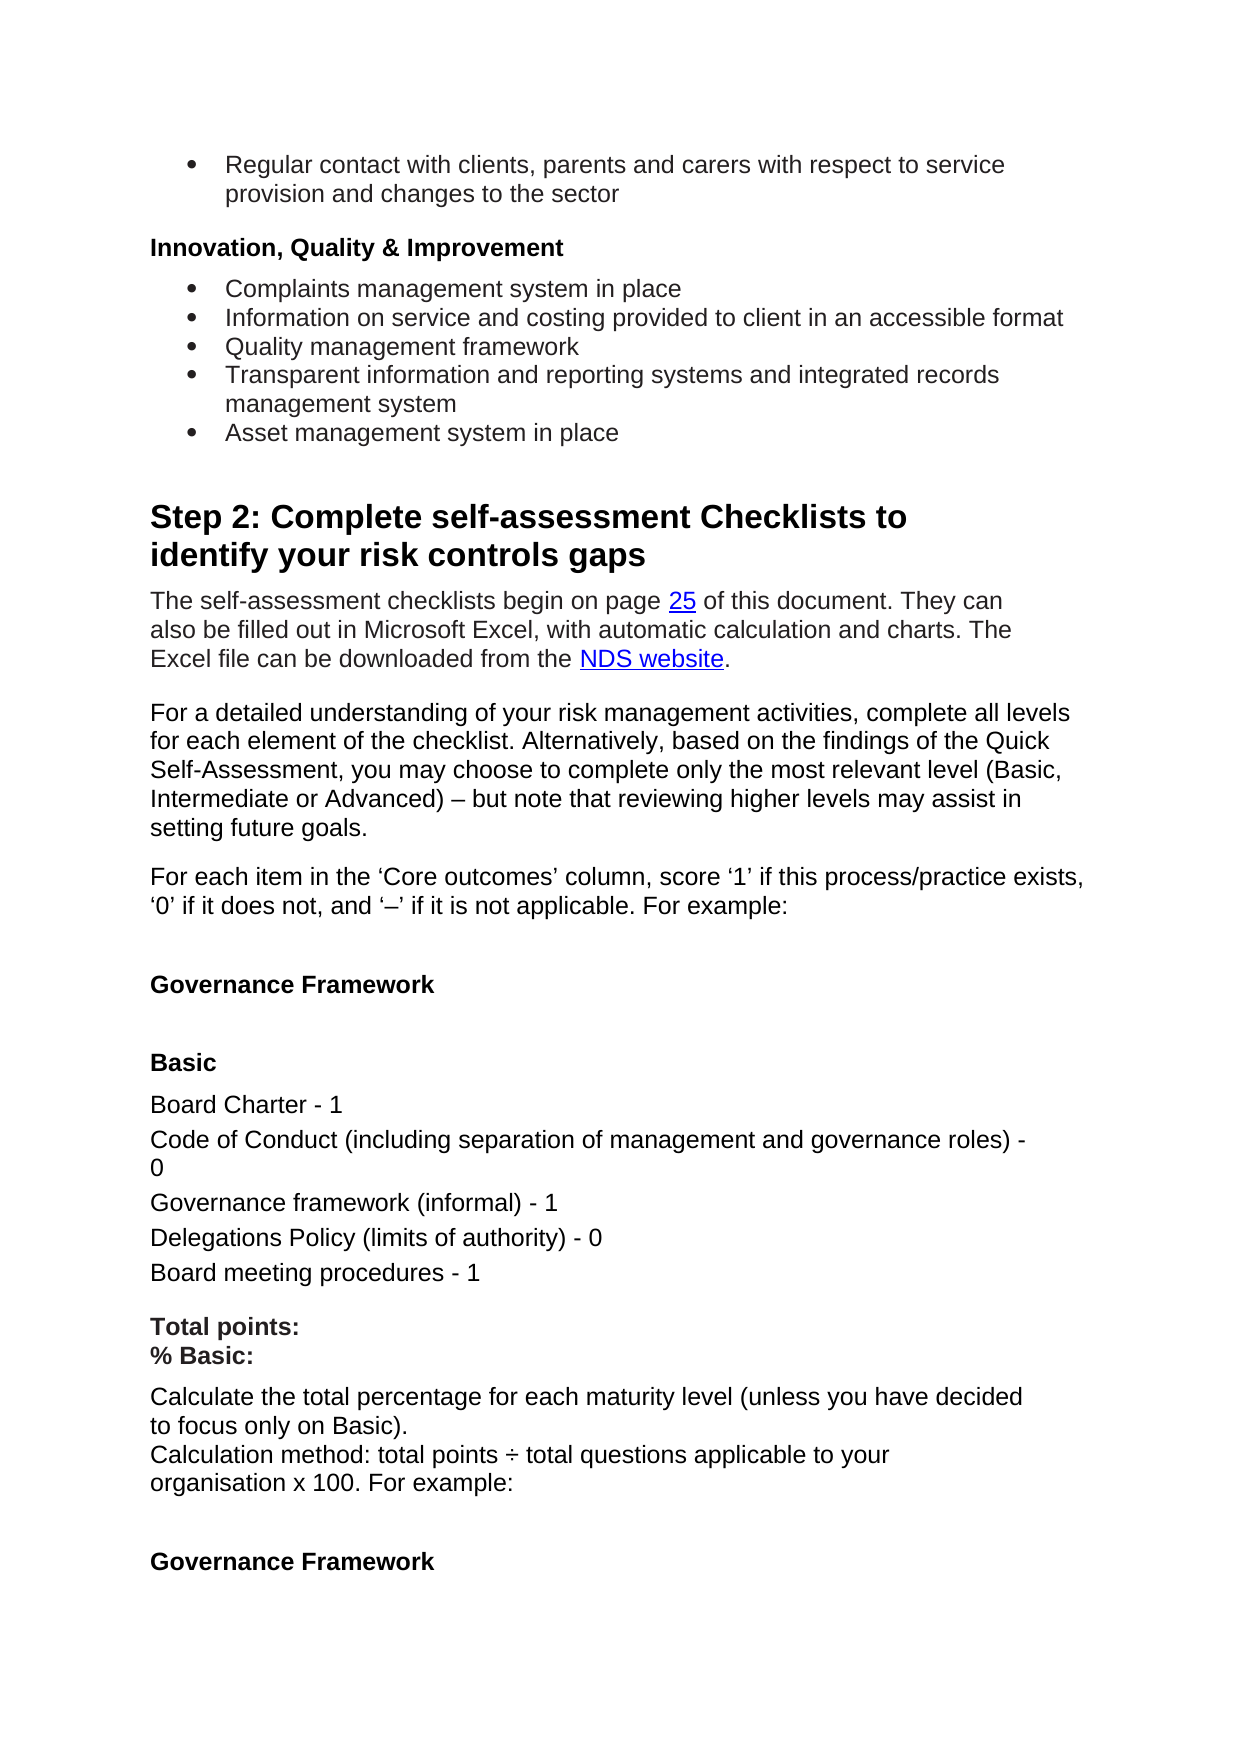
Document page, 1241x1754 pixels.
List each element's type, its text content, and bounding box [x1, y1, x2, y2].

text For a detailed understanding of your risk management activities, complete all levels for each element of the checklist. Alternatively, based on the findings of the Quick Self-Assessment, you may choose to complete only the most relevant level (Basic, Intermediate or Advanced) – but note that reviewing higher levels may assist in setting future goals. [150, 697, 1090, 841]
text Board Charter - 1 [150, 1089, 1031, 1118]
text Regular contact with clients, parents and carers with respect to service provision and changes to the sector [187, 150, 1090, 208]
text Information on service and costing provided to client in an accessible format [187, 303, 1090, 332]
text Asset management system in place [187, 418, 1090, 447]
subtitle Step 2: Complete self-assessment Checklists to identify your risk controls gaps [150, 497, 1031, 574]
text Governance framework (informal) - 1 [150, 1188, 1031, 1217]
title Governance Framework [150, 1547, 1031, 1576]
text % Basic: [150, 1341, 1090, 1369]
text Calculate the total percentage for each maturity level (unless you have decided to focus only on Basic). Calculation method: total points ÷ total questions applicable to your organisation x 100. For example: [150, 1382, 1031, 1497]
text Quality management framework [187, 332, 1090, 360]
subtitle Innovation, Quality & Improvement [150, 233, 1031, 261]
text Transparent information and reporting systems and integrated records management system [187, 360, 1090, 418]
title Governance Framework [150, 969, 1031, 998]
text Delegations Policy (limits of authority) - 0 [150, 1223, 1031, 1252]
text For each item in the ‘Core outcomes’ column, score ‘1’ if this process/practice exists, ‘0’ if it does not, and ‘–’ if it is not applicable. For example: [150, 862, 1090, 919]
text The self-assessment checklists begin on page 25 of this document. They can also be filled out in Microsoft Excel, with automatic calculation and charts. The Excel file can be downloaded from the NDS website. [150, 586, 1031, 672]
text Total points: [150, 1312, 1090, 1341]
title Basic [150, 1048, 1031, 1077]
text Board meeting procedures - 1 [150, 1258, 1031, 1287]
text Complaints management system in place [187, 274, 1090, 303]
text Code of Conduct (including separation of management and governance roles) - 0 [150, 1124, 1031, 1182]
